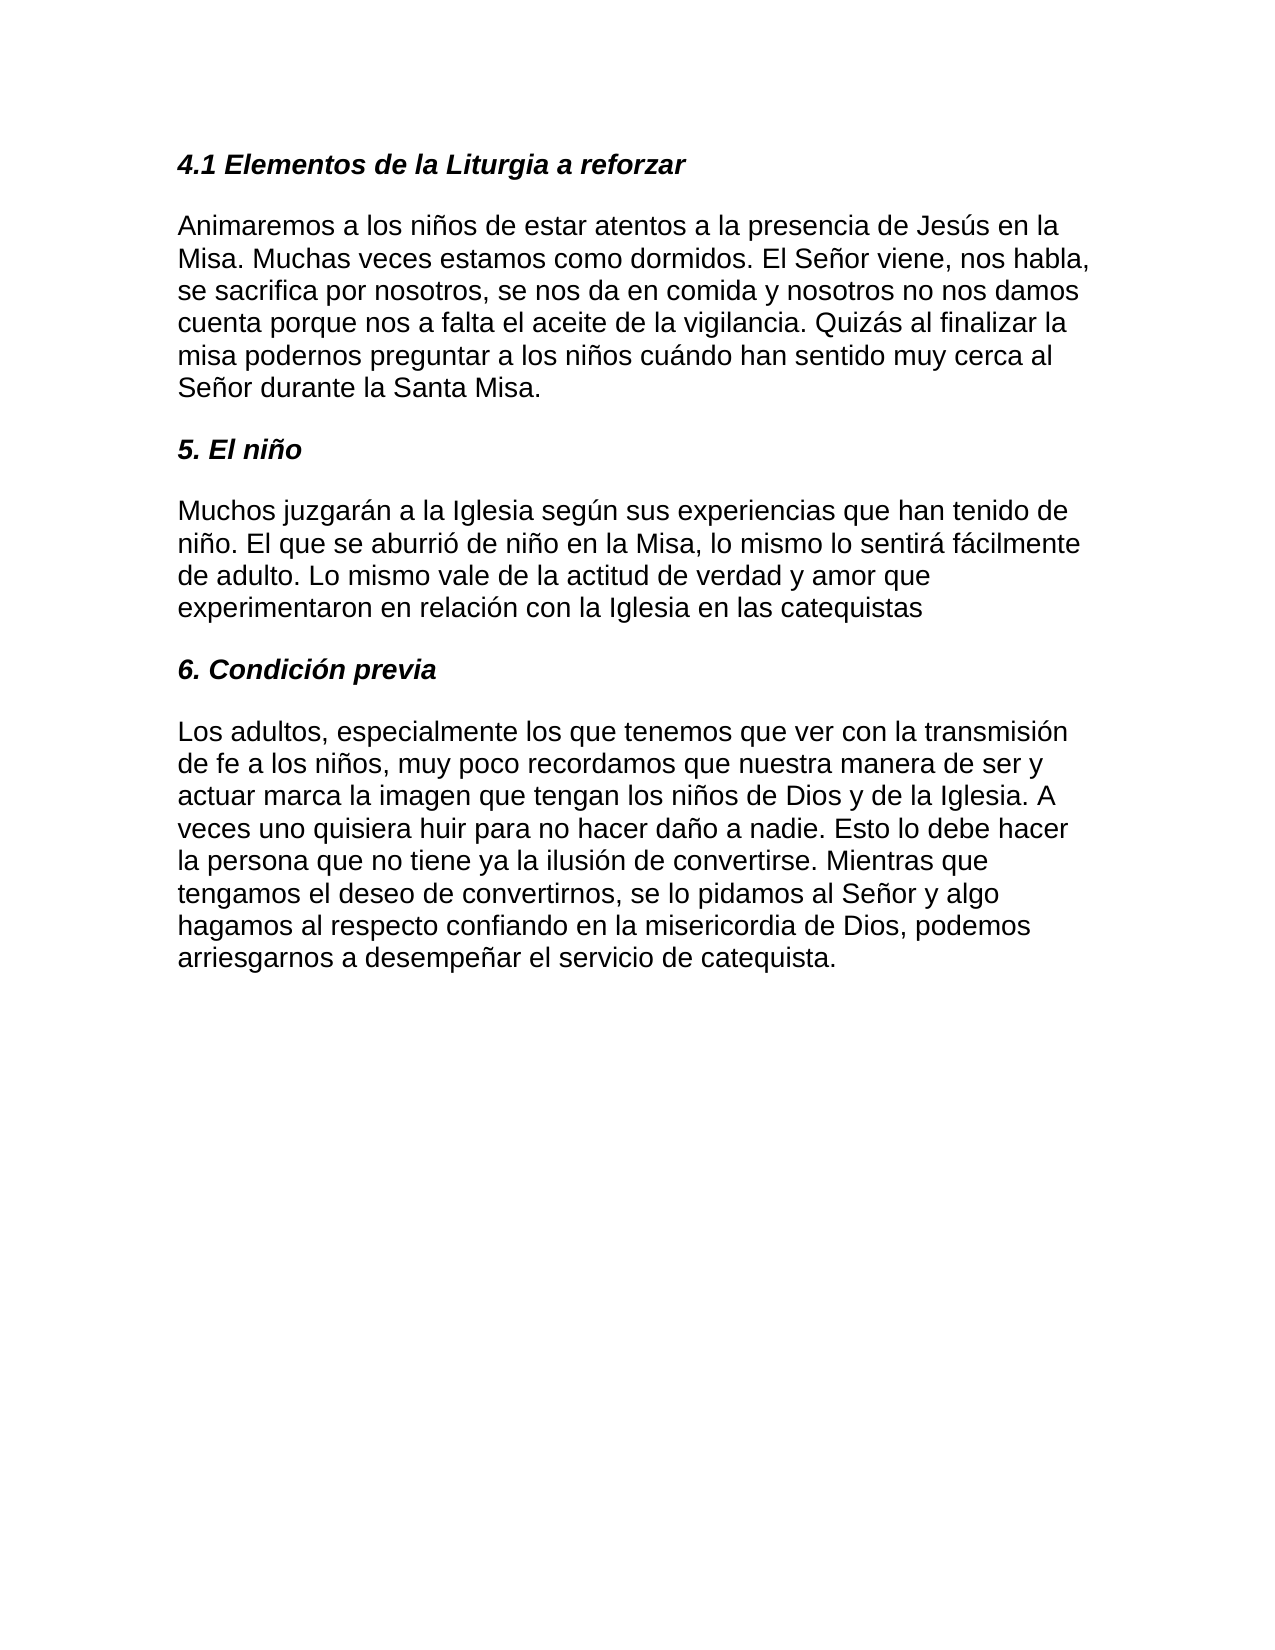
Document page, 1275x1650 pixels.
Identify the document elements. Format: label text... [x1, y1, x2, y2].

text 4.1 Elementos de la Liturgia a reforzar [177, 148, 1098, 180]
text Los adultos, especialmente los que tenemos que ver con la transmisión de fe a los niños, muy poco recordamos que nuestra manera de ser y actuar marca la imagen que tengan los niños de Dios y de la Iglesia. A veces uno quisiera huir para no hacer daño a nadie. Esto lo debe hacer la persona que no tiene ya la ilusión de convertirse. Mientras que tengamos el deseo de convertirnos, se lo pidamos al Señor y algo hagamos al respecto confiando en la misericordia de Dios, podemos arriesgarnos a desempeñar el servicio de catequista. [177, 714, 1098, 974]
text 5. El niño [177, 433, 1098, 465]
text Muchos juzgarán a la Iglesia según sus experiencias que han tenido de niño. El que se aburrió de niño en la Misa, lo mismo lo sentirá fácilmente de adulto. Lo mismo vale de la actitud de verdad y amor que experimentaron en relación con la Iglesia en las catequistas [177, 494, 1098, 624]
text Animaremos a los niños de estar atentos a la presencia de Jesús en la Misa. Muchas veces estamos como dormidos. El Señor viene, nos habla, se sacrifica por nosotros, se nos da en comida y nosotros no nos damos cuenta porque nos a falta el aceite de la vigilancia. Quizás al finalizar la misa podernos preguntar a los niños cuándo han sentido muy cerca al Señor durante la Santa Misa. [177, 209, 1098, 403]
text 6. Condición previa [177, 653, 1098, 685]
